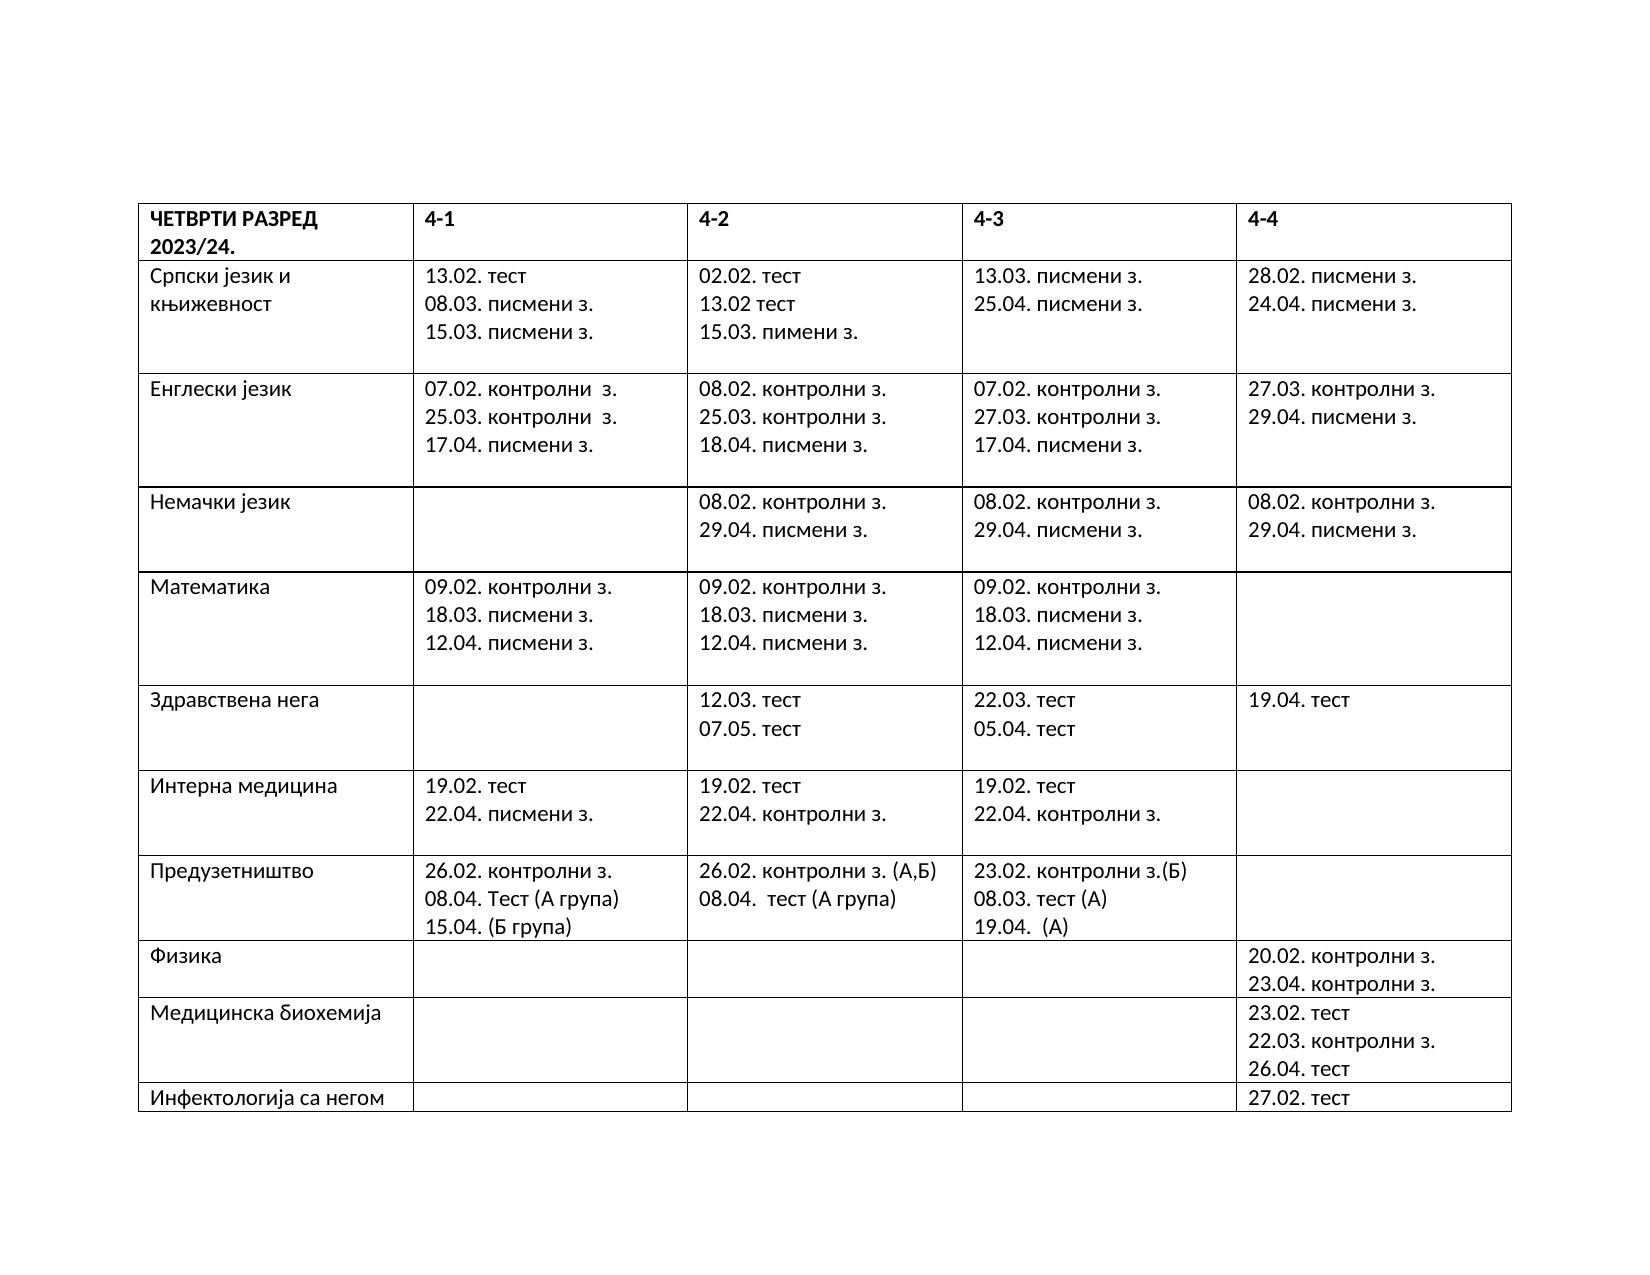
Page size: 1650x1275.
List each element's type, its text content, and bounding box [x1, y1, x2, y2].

table_cell 13.02. тест 08.03. писмени з. 15.03. писмени з. [414, 261, 687, 373]
table_cell 08.02. контролни з. 25.03. контролни з. 18.04. писмени з. [688, 374, 962, 486]
table_cell 20.02. контролни з. 23.04. контролни з. [1237, 941, 1511, 997]
table_cell 19.02. тест 22.04. контролни з. [688, 771, 962, 855]
table_cell [688, 1083, 962, 1111]
table_cell 07.02. контролни з. 27.03. контролни з. 17.04. писмени з. [963, 374, 1236, 486]
table_header 4-3 [963, 204, 1236, 260]
table_cell [1237, 573, 1511, 684]
table_cell Српски језик и књижевност [139, 261, 413, 373]
table_cell 08.02. контролни з. 29.04. писмени з. [1237, 488, 1511, 571]
table_cell 26.02. контролни з. (А,Б) 08.04. тест (А група) [688, 856, 962, 940]
table_cell 09.02. контролни з. 18.03. писмени з. 12.04. писмени з. [414, 573, 687, 684]
table_cell 08.02. контролни з. 29.04. писмени з. [963, 488, 1236, 571]
table_cell [1237, 856, 1511, 940]
table_cell [414, 998, 687, 1082]
table_header 4-1 [414, 204, 687, 260]
table_cell Енглески језик [139, 374, 413, 486]
table_cell 13.03. писмени з. 25.04. писмени з. [963, 261, 1236, 373]
table_cell Медицинска биохемија [139, 998, 413, 1082]
table_cell [414, 1083, 687, 1111]
table_cell 22.03. тест 05.04. тест [963, 686, 1236, 770]
table_cell [1237, 771, 1511, 855]
table_header 4-4 [1237, 204, 1511, 260]
table_cell 19.04. тест [1237, 686, 1511, 770]
table_cell [963, 998, 1236, 1082]
table_cell [414, 686, 687, 770]
table_header 4-2 [688, 204, 962, 260]
table_cell [688, 998, 962, 1082]
table_header ЧЕТВРТИ РАЗРЕД 2023/24. [139, 204, 413, 260]
table_cell [414, 941, 687, 997]
table_cell 27.03. контролни з. 29.04. писмени з. [1237, 374, 1511, 486]
table_cell [688, 941, 962, 997]
table_cell 19.02. тест 22.04. контролни з. [963, 771, 1236, 855]
table_cell 23.02. контролни з.(Б) 08.03. тест (А) 19.04. (А) [963, 856, 1236, 940]
table_cell Немачки језик [139, 488, 413, 571]
table_cell [963, 941, 1236, 997]
table_cell 07.02. контролни з. 25.03. контролни з. 17.04. писмени з. [414, 374, 687, 486]
table_cell 19.02. тест 22.04. писмени з. [414, 771, 687, 855]
table_cell 26.02. контролни з. 08.04. Тест (А група) 15.04. (Б група) [414, 856, 687, 940]
table_cell Физика [139, 941, 413, 997]
table_cell 12.03. тест 07.05. тест [688, 686, 962, 770]
table_cell 09.02. контролни з. 18.03. писмени з. 12.04. писмени з. [963, 573, 1236, 684]
table_cell Инфектологија са негом [139, 1083, 413, 1111]
table_cell Предузетништво [139, 856, 413, 940]
table_cell 27.02. тест [1237, 1083, 1511, 1111]
table_cell 28.02. писмени з. 24.04. писмени з. [1237, 261, 1511, 373]
table_cell 09.02. контролни з. 18.03. писмени з. 12.04. писмени з. [688, 573, 962, 684]
table_cell Здравствена нега [139, 686, 413, 770]
table_cell Математика [139, 573, 413, 684]
table_cell 08.02. контролни з. 29.04. писмени з. [688, 488, 962, 571]
table_cell 23.02. тест 22.03. контролни з. 26.04. тест [1237, 998, 1511, 1082]
table_cell [414, 488, 687, 571]
table_cell 02.02. тест 13.02 тест 15.03. пимени з. [688, 261, 962, 373]
table_cell [963, 1083, 1236, 1111]
table_cell Интерна медицина [139, 771, 413, 855]
